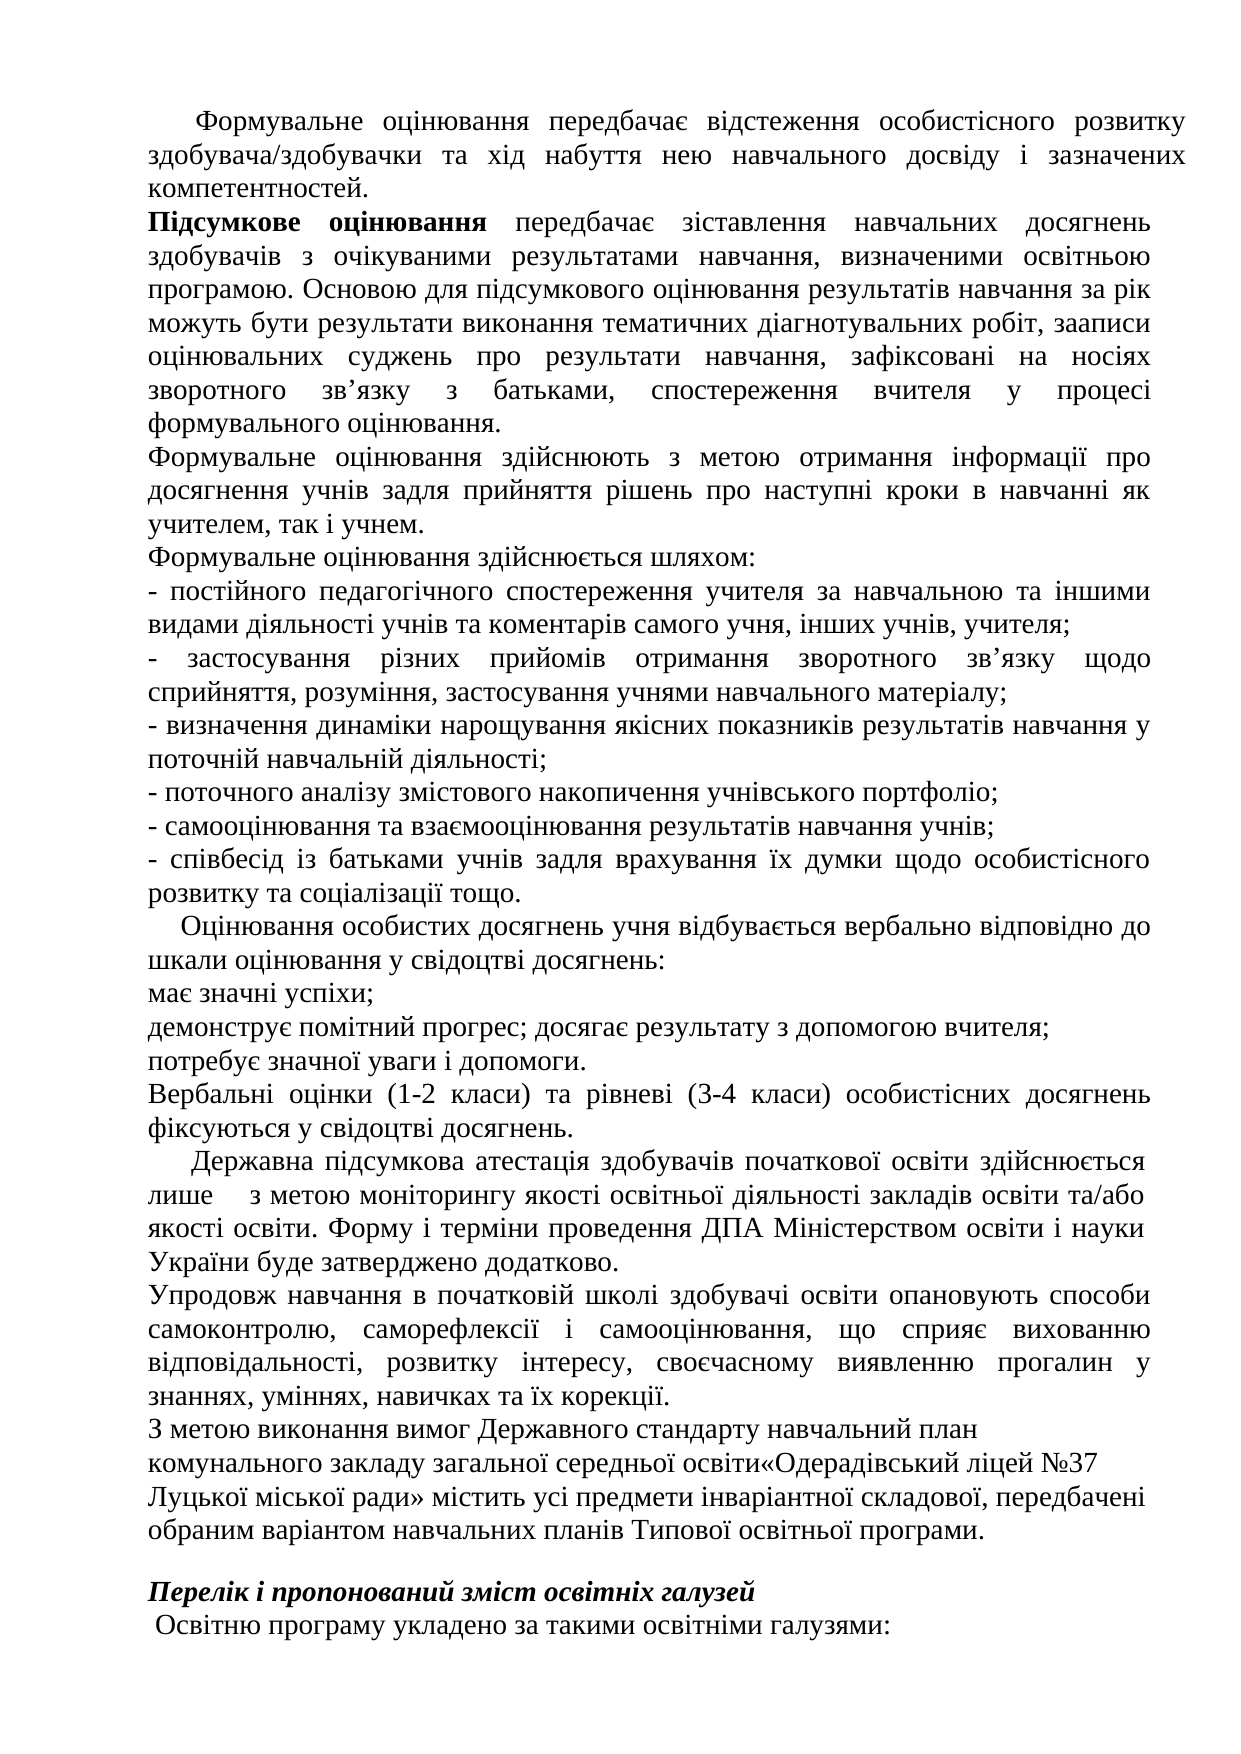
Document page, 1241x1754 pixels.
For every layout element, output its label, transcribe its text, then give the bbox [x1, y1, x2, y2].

text Упродовж навчання в початковій школі здобувачі освіти опановують способи самоконтролю, саморефлексії і самооцінювання, що сприяє вихованню відповідальності, розвитку інтересу, своєчасному виявленню прогалин у знаннях, уміннях, навичках та їх корекції. [148, 1277, 1152, 1412]
text - поточного аналізу змістового накопичення учнівського портфоліо; [148, 774, 1152, 808]
text демонструє помітний прогрес; досягає результату з допомогою вчителя; [148, 1009, 1152, 1043]
text Формувальне оцінювання здійснюють з метою отримання інформації про досягнення учнів задля прийняття рішень про наступні кроки в навчанні як учителем, так і учнем. [148, 439, 1152, 539]
text - застосування різних прийомів отримання зворотного зв’язку щодо сприйняття, розуміння, застосування учнями навчального матеріалу; [148, 640, 1152, 707]
text - постійного педагогічного спостереження учителя за навчальною та іншими видами діяльності учнів та коментарів самого учня, інших учнів, учителя; [148, 573, 1152, 640]
text Підсумкове оцінювання передбачає зіставлення навчальних досягнень здобувачів з очікуваними результатами навчання, визначеними освітньою програмою. Основою для підсумкового оцінювання результатів навчання за рік можуть бути результати виконання тематичних діагнотувальних робіт, зааписи оцінювальних суджень про результати навчання, зафіксовані на носіях зворотного зв’язку з батьками, спостереження вчителя у процесі формувального оцінювання. [148, 204, 1152, 439]
text Державна підсумкова атестація здобувачів початкової освіти здійснюється лише з метою моніторингу якості освітньої діяльності закладів освіти та/або якості освіти. Форму і терміни проведення ДПА Міністерством освіти і науки України буде затверджено додатково. [148, 1143, 1146, 1277]
text Формувальне оцінювання передбачає відстеження особистісного розвитку здобувача/здобувачки та хід набуття нею навчального досвіду і зазначених компетентностей. [118, 103, 1187, 204]
text - співбесід із батьками учнів задля врахування їх думки щодо особистісного розвитку та соціалізації тощо. [148, 841, 1152, 908]
text потребує значної уваги і допомоги. [148, 1043, 1152, 1076]
text Перелік і пропонований зміст освітніх галузей [148, 1574, 1152, 1607]
text - самооцінювання та взаємооцінювання результатів навчання учнів; [148, 808, 1152, 841]
text Формувальне оцінювання здійснюється шляхом: [148, 539, 1152, 573]
text З метою виконання вимог Державного стандарту навчальний план комунального закладу загальної середньої освіти«Одерадівський ліцей №37 Луцької міської ради» містить усі предмети інваріантної складової, передбачені обраним варіантом навчальних планів Типової освітньої програми. [148, 1412, 1152, 1546]
text Освітню програму укладено за такими освітніми галузями: [148, 1607, 1152, 1641]
text Вербальні оцінки (1-2 класи) та рівневі (3-4 класи) особистісних досягнень фіксуються у свідоцтві досягнень. [148, 1076, 1152, 1143]
text - визначення динаміки нарощування якісних показників результатів навчання у поточній навчальній діяльності; [148, 707, 1152, 774]
text Оцінювання особистих досягнень учня відбувається вербально відповідно до шкали оцінювання у свідоцтві досягнень: [148, 908, 1152, 976]
text має значні успіхи; [148, 976, 1152, 1009]
